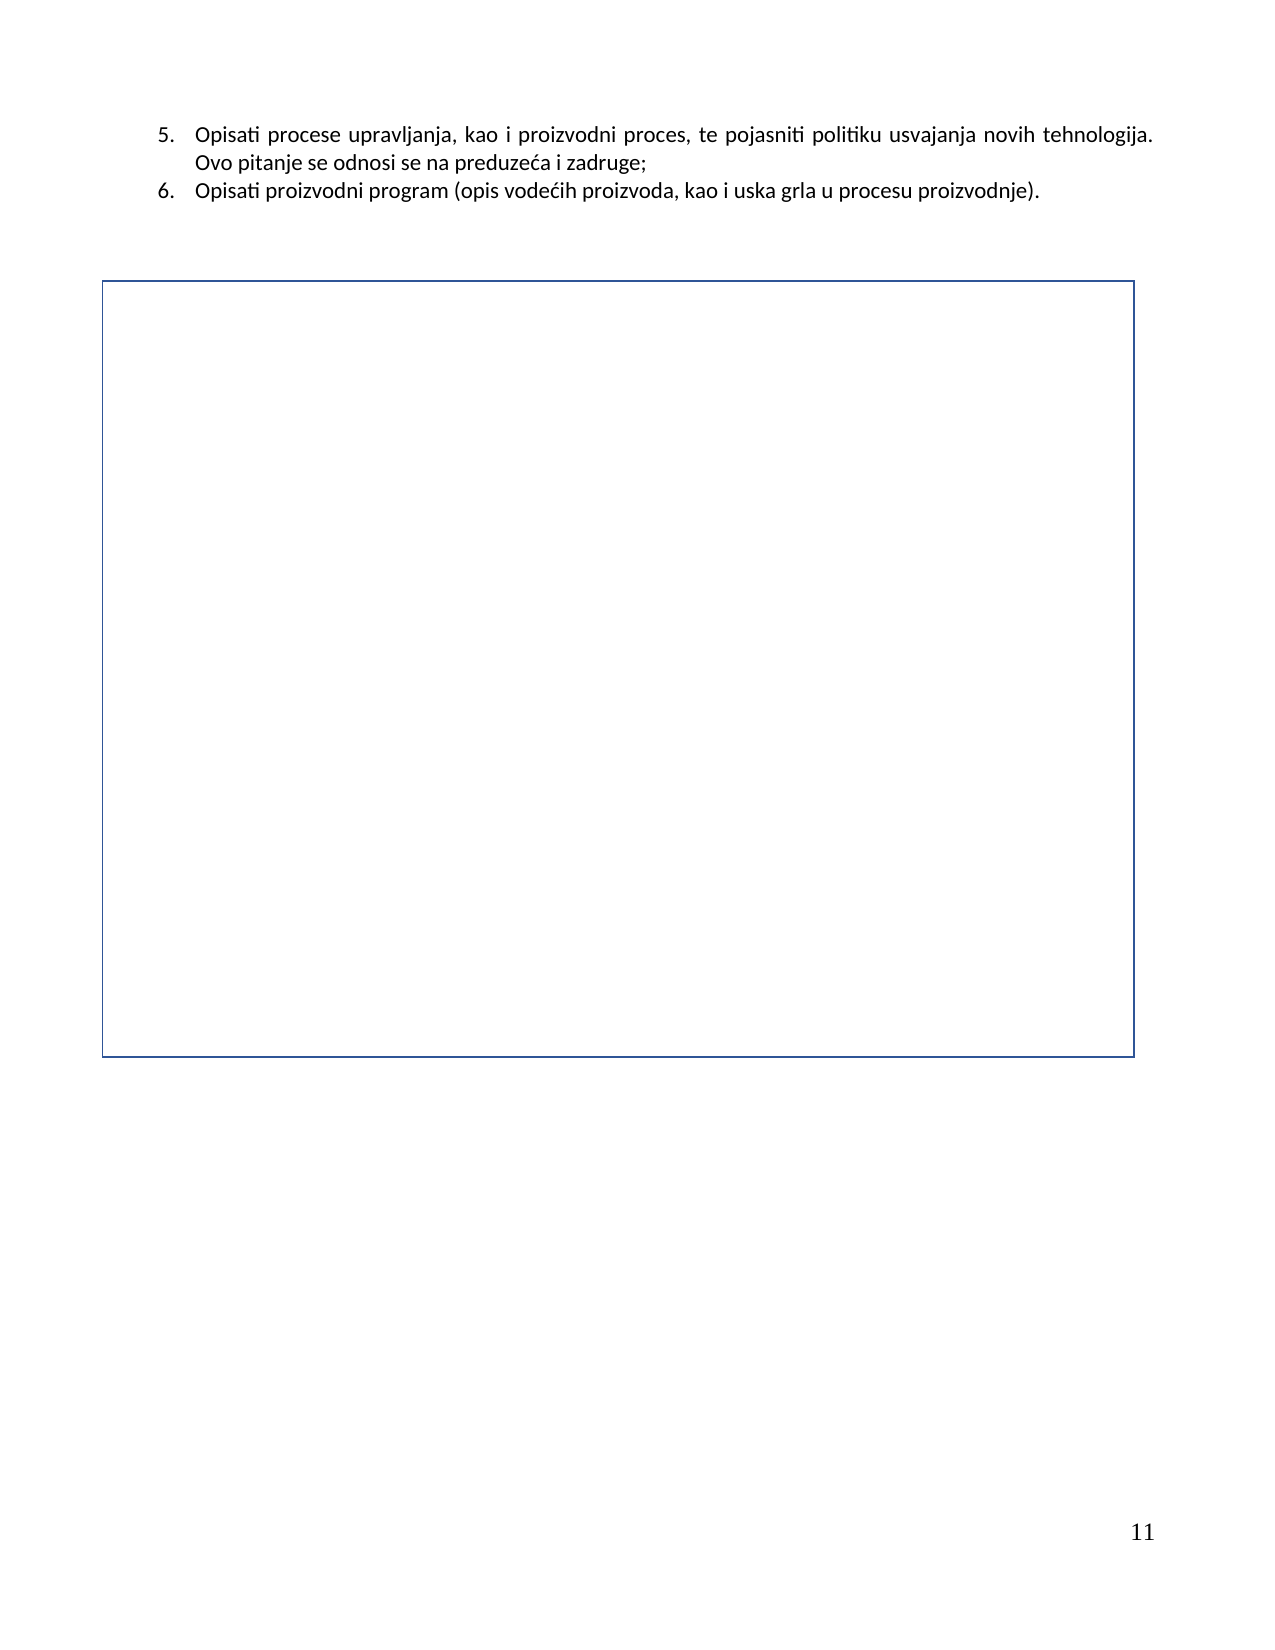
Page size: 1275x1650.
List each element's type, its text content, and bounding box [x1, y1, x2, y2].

list Opisati proizvodni program (opis vodećih proizvoda, kao i uska grla u procesu proizvodnje). [157, 176, 1155, 204]
list Opisati procese upravljanja, kao i proizvodni proces, te pojasniti politiku usvajanja novih tehnologija. Ovo pitanje se odnosi se na preduzeća i zadruge; [157, 120, 1155, 176]
